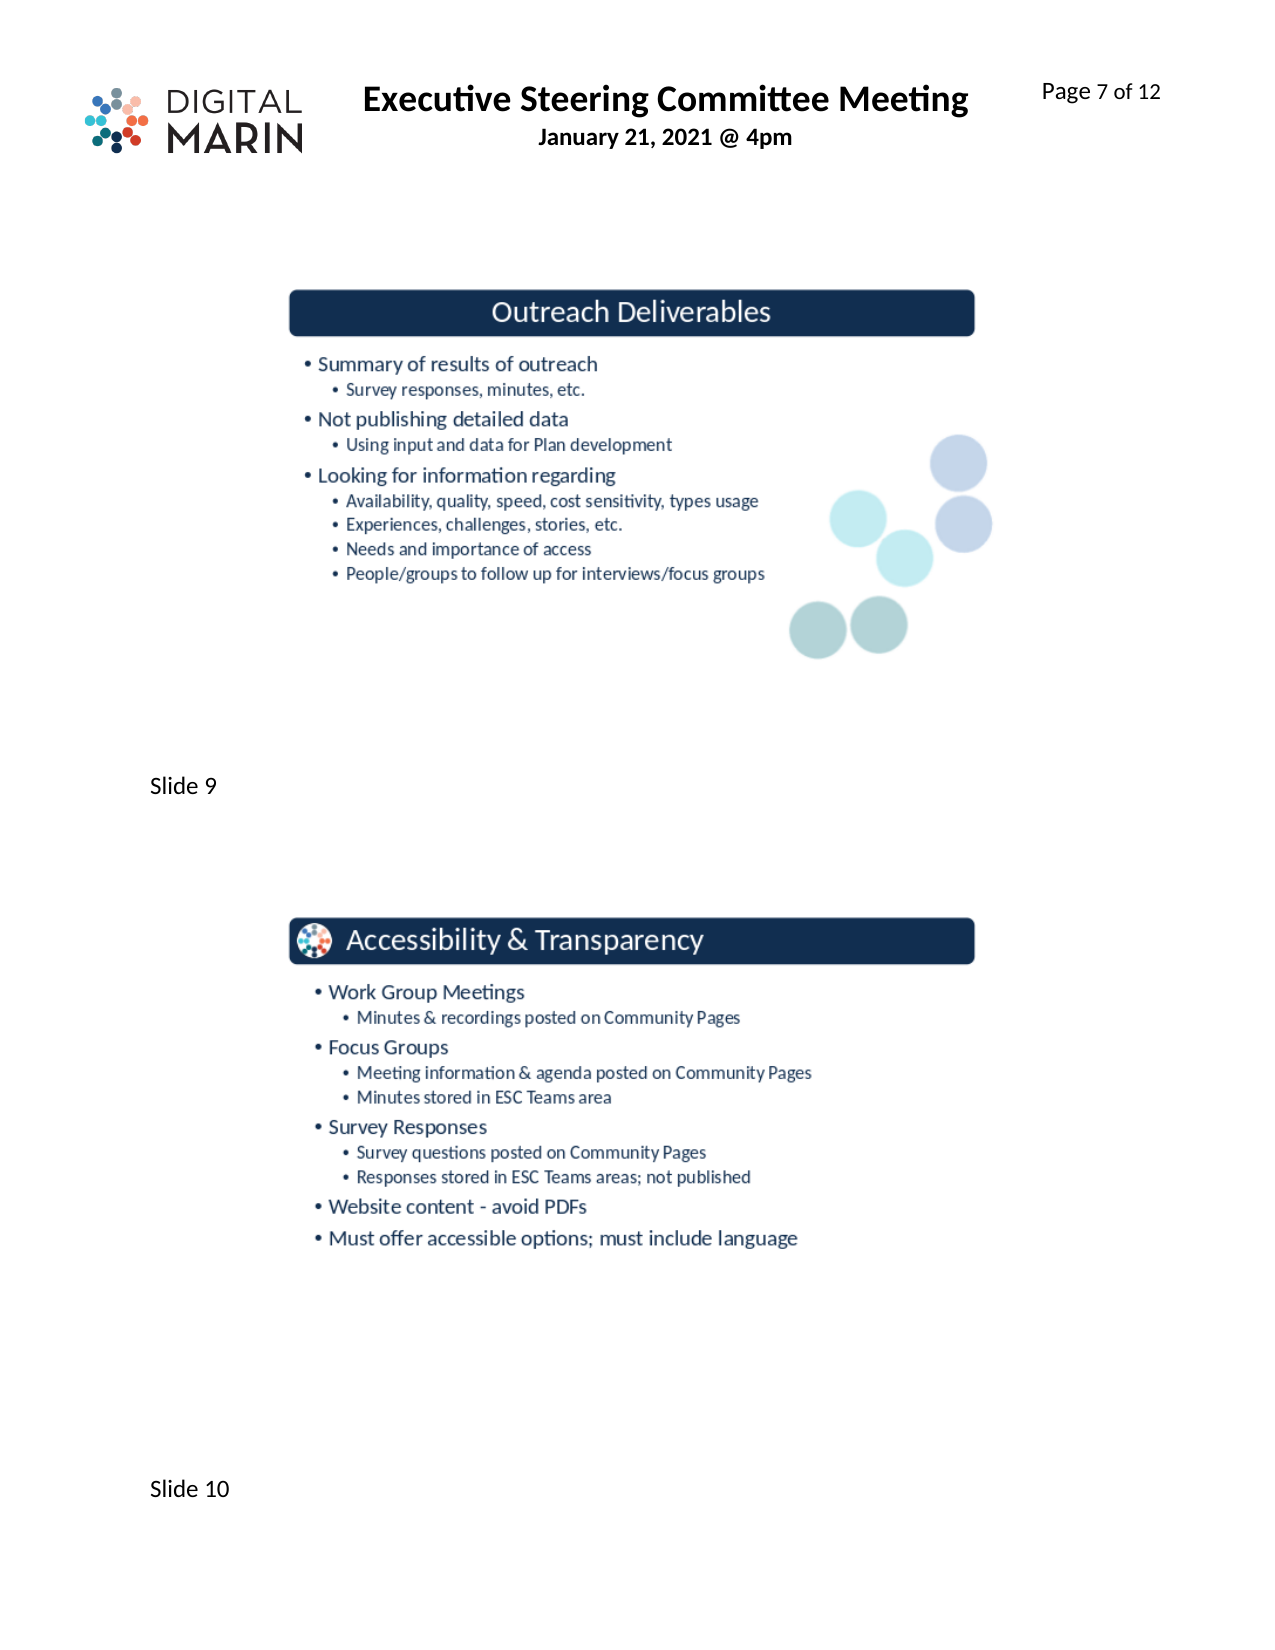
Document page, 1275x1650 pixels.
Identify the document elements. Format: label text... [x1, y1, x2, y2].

picture [79, 77, 310, 164]
text Slide 10 [150, 1473, 1125, 1504]
text Slide 9 [150, 770, 1125, 801]
